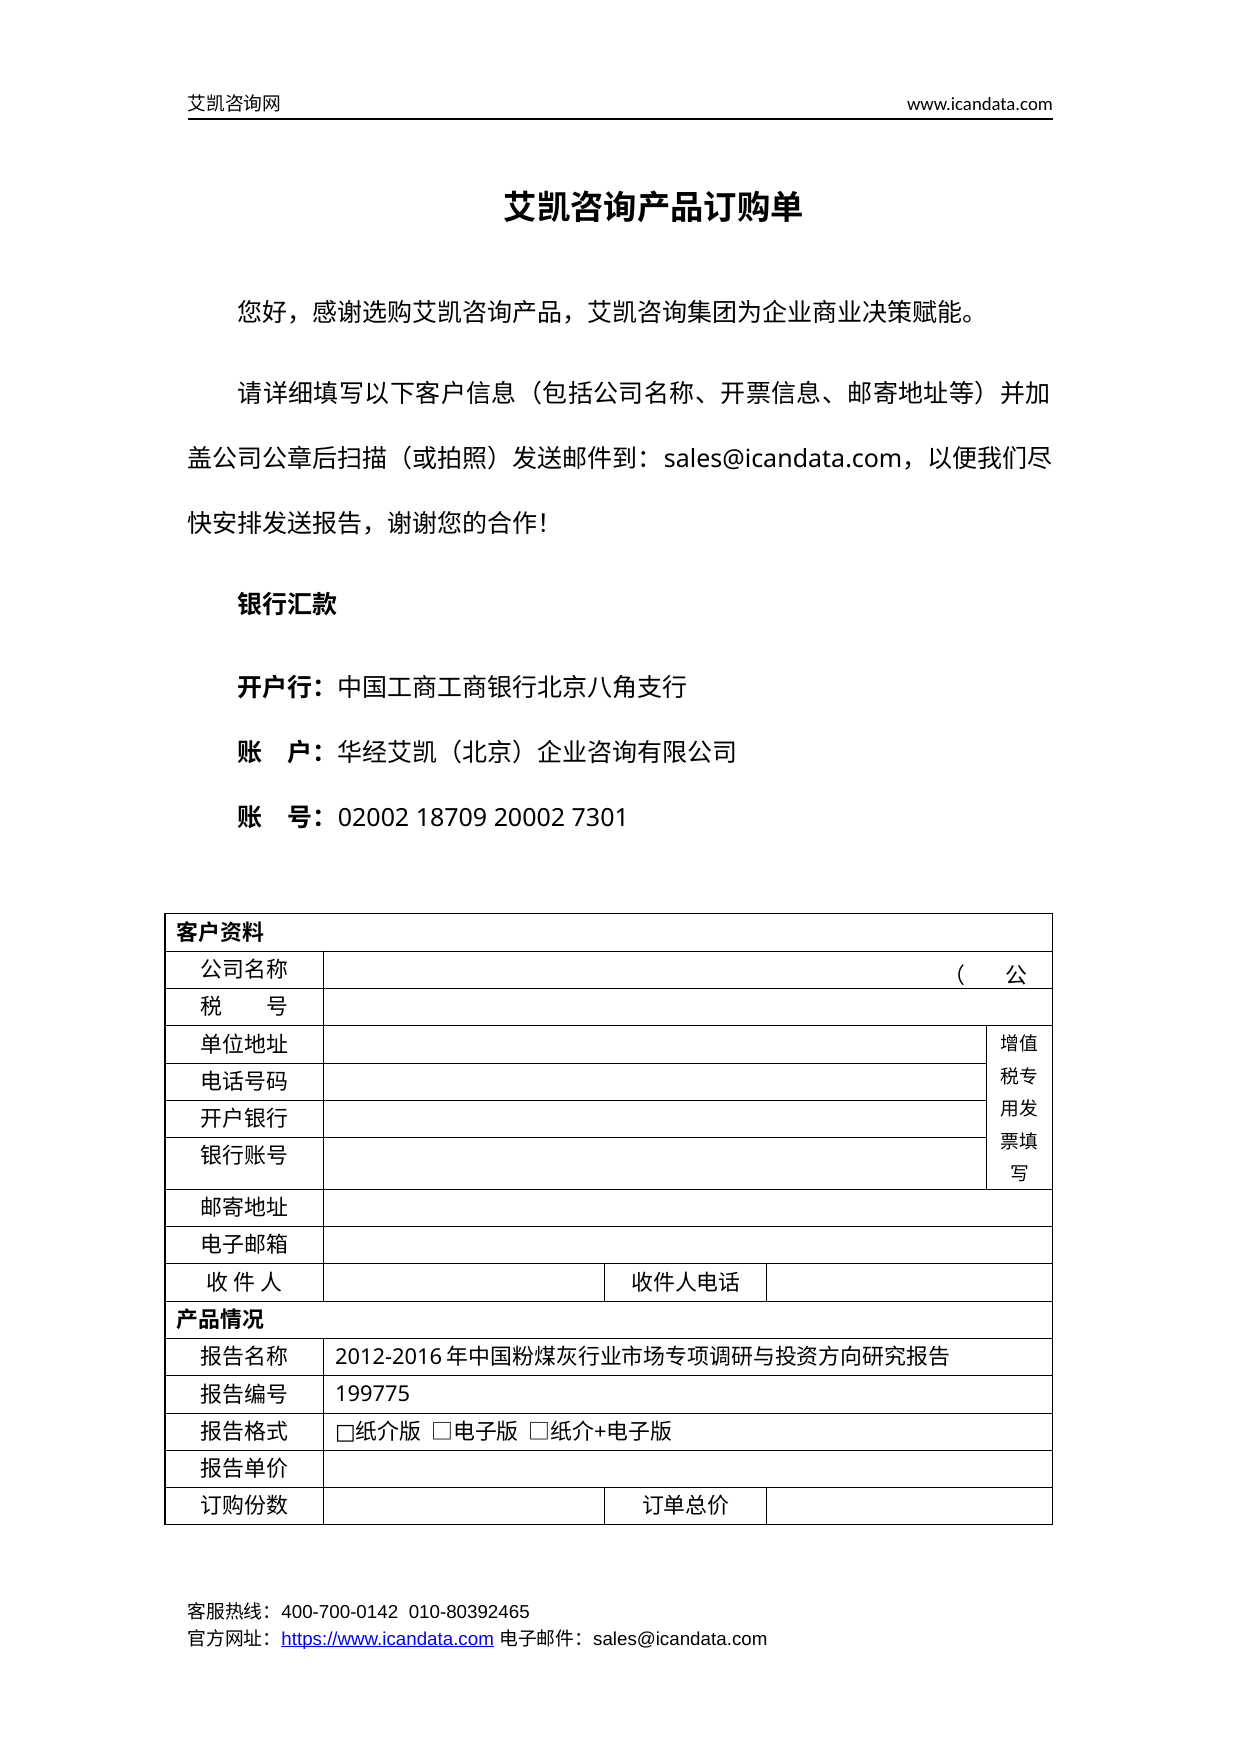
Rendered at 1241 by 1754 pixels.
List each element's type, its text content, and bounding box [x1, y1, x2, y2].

table_cell 报告编号 [166, 1376, 323, 1412]
table_cell 报告格式 [166, 1414, 323, 1450]
table_cell 199775 [324, 1376, 1052, 1412]
text 银行汇款 [187, 570, 1053, 635]
table_cell [324, 1227, 1052, 1263]
table_cell 公司名称 [166, 952, 323, 988]
table_cell 开户银行 [166, 1101, 323, 1137]
table_cell 银行账号 [166, 1138, 323, 1189]
table_header 客户资料 [166, 914, 1052, 951]
text 请详细填写以下客户信息（包括公司名称、开票信息、邮寄地址等）并加盖公司公章后扫描（或拍照）发送邮件到：sales@icandata.com，以便我们尽快安排发送报告，谢谢您的合作！ [187, 359, 1053, 554]
table_cell 收件人电话 [605, 1264, 766, 1301]
table_cell [324, 989, 1052, 1025]
table_cell 增值税专用发票填写 [987, 1026, 1052, 1189]
table_cell 订购份数 [166, 1488, 323, 1524]
table_cell □纸介版 □电子版 □纸介+电子版 [324, 1414, 1052, 1450]
table_cell [767, 1488, 1052, 1524]
text 开户行：中国工商工商银行北京八角支行 [187, 653, 1053, 718]
table_cell [324, 1101, 986, 1137]
table_cell [324, 1064, 986, 1100]
text 账 号：02002 18709 20002 7301 [187, 783, 1053, 848]
table_cell [324, 1264, 604, 1301]
text 您好，感谢选购艾凯咨询产品，艾凯咨询集团为企业商业决策赋能。 [187, 278, 1053, 343]
table_cell 报告名称 [166, 1339, 323, 1375]
table_cell [324, 1190, 1052, 1226]
table_cell 税 号 [166, 989, 323, 1025]
table_cell 2012-2016年中国粉煤灰行业市场专项调研与投资方向研究报告 [324, 1339, 1052, 1375]
table_cell [767, 1264, 1052, 1301]
table_cell [324, 1138, 986, 1189]
table_cell 订单总价 [605, 1488, 766, 1524]
table_cell 电子邮箱 [166, 1227, 323, 1263]
table_cell 电话号码 [166, 1064, 323, 1100]
table_cell 邮寄地址 [166, 1190, 323, 1226]
text 艾凯咨询产品订购单 [187, 172, 1053, 237]
table_cell [324, 1451, 1052, 1487]
table_cell [324, 1026, 986, 1062]
table_cell [324, 1488, 604, 1524]
text 账 户：华经艾凯（北京）企业咨询有限公司 [187, 718, 1053, 783]
table_cell 报告单价 [166, 1451, 323, 1487]
table_cell [324, 952, 1052, 988]
table_cell 产品情况 [166, 1302, 1052, 1338]
table_cell 收 件 人 [166, 1264, 323, 1301]
table_cell 单位地址 [166, 1026, 323, 1062]
